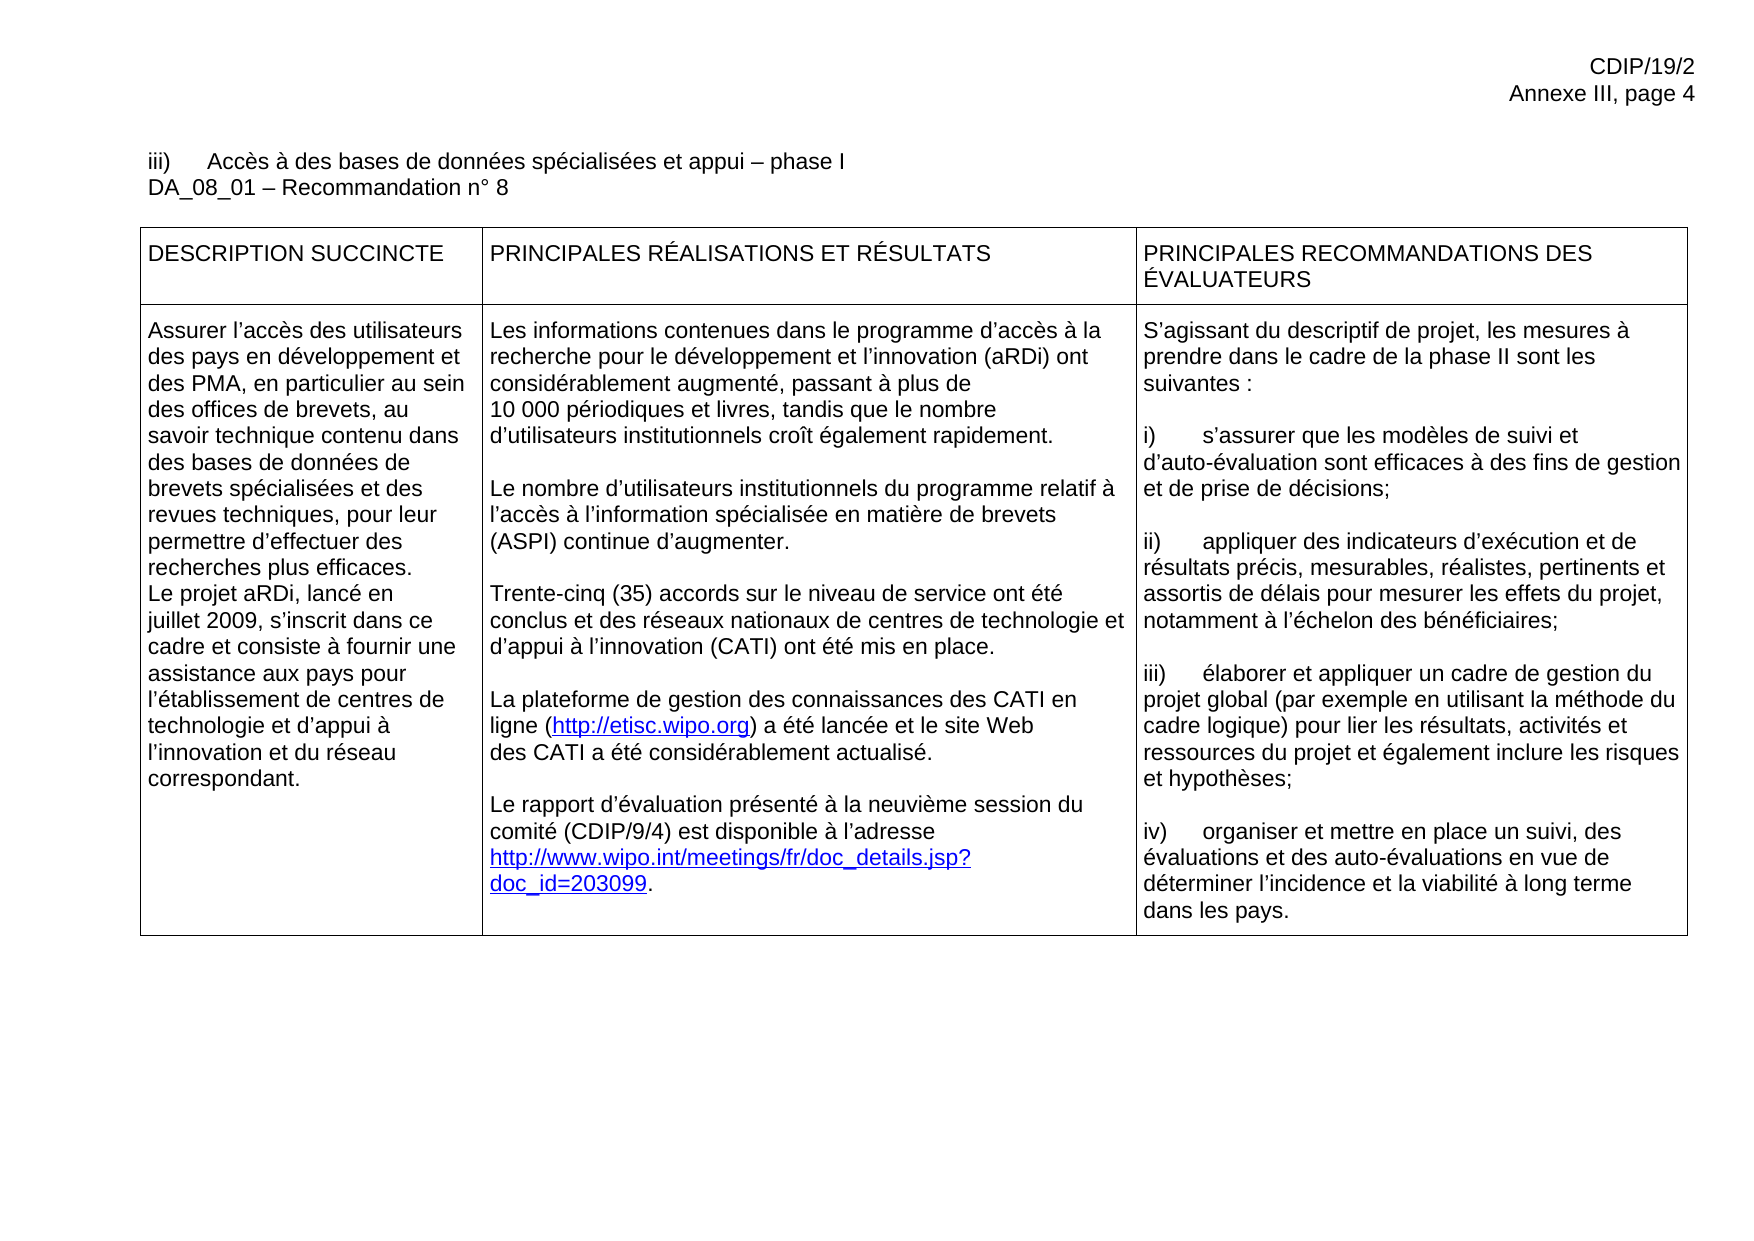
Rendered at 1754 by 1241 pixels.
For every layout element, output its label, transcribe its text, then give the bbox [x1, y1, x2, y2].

table_cell Assurer l’accès des utilisateurs des pays en développement et des PMA, en particulier au sein des offices de brevets, au savoir technique contenu dans des bases de données de brevets spécialisées et des revues techniques, pour leur permettre d’effectuer des recherches plus efficaces. Le projet aRDi, lancé en juillet 2009, s’inscrit dans ce cadre et consiste à fournir une assistance aux pays pour l’établissement de centres de technologie et d’appui à l’innovation et du réseau correspondant. [141, 305, 482, 935]
text iii) Accès à des bases de données spécialisées et appui – phase I [148, 148, 1695, 174]
table_cell Les informations contenues dans le programme d’accès à la recherche pour le développement et l’innovation (aRDi) ont considérablement augmenté, passant à plus de 10 000 périodiques et livres, tandis que le nombre d’utilisateurs institutionnels croît également rapidement. Le nombre d’utilisateurs institutionnels du programme relatif à l’accès à l’information spécialisée en matière de brevets (ASPI) continue d’augmenter. Trente-cinq (35) accords sur le niveau de service ont été conclus et des réseaux nationaux de centres de technologie et d’appui à l’innovation (CATI) ont été mis en place. La plateforme de gestion des connaissances des CATI en ligne (http://etisc.wipo.org) a été lancée et le site Web des CATI a été considérablement actualisé. Le rapport d’évaluation présenté à la neuvième session du comité (CDIP/9/4) est disponible à l’adresse http://www.wipo.int/meetings/fr/doc_details.jsp?doc_id=203099. [483, 305, 1136, 935]
table_header DESCRIPTION SUCCINCTE [141, 228, 482, 304]
table_header PRINCIPALES RECOMMANDATIONS DES ÉVALUATEURS [1137, 228, 1687, 304]
text DA_08_01 – Recommandation n° 8 [148, 174, 1695, 200]
table_header PRINCIPALES RÉALISATIONS ET RÉSULTATS [483, 228, 1136, 304]
table_cell S’agissant du descriptif de projet, les mesures à prendre dans le cadre de la phase II sont les suivantes : i) s’assurer que les modèles de suivi et d’auto-évaluation sont efficaces à des fins de gestion et de prise de décisions; ii) appliquer des indicateurs d’exécution et de résultats précis, mesurables, réalistes, pertinents et assortis de délais pour mesurer les effets du projet, notamment à l’échelon des bénéficiaires; iii) élaborer et appliquer un cadre de gestion du projet global (par exemple en utilisant la méthode du cadre logique) pour lier les résultats, activités et ressources du projet et également inclure les risques et hypothèses; iv) organiser et mettre en place un suivi, des évaluations et des auto-évaluations en vue de déterminer l’incidence et la viabilité à long terme dans les pays. [1137, 305, 1687, 935]
